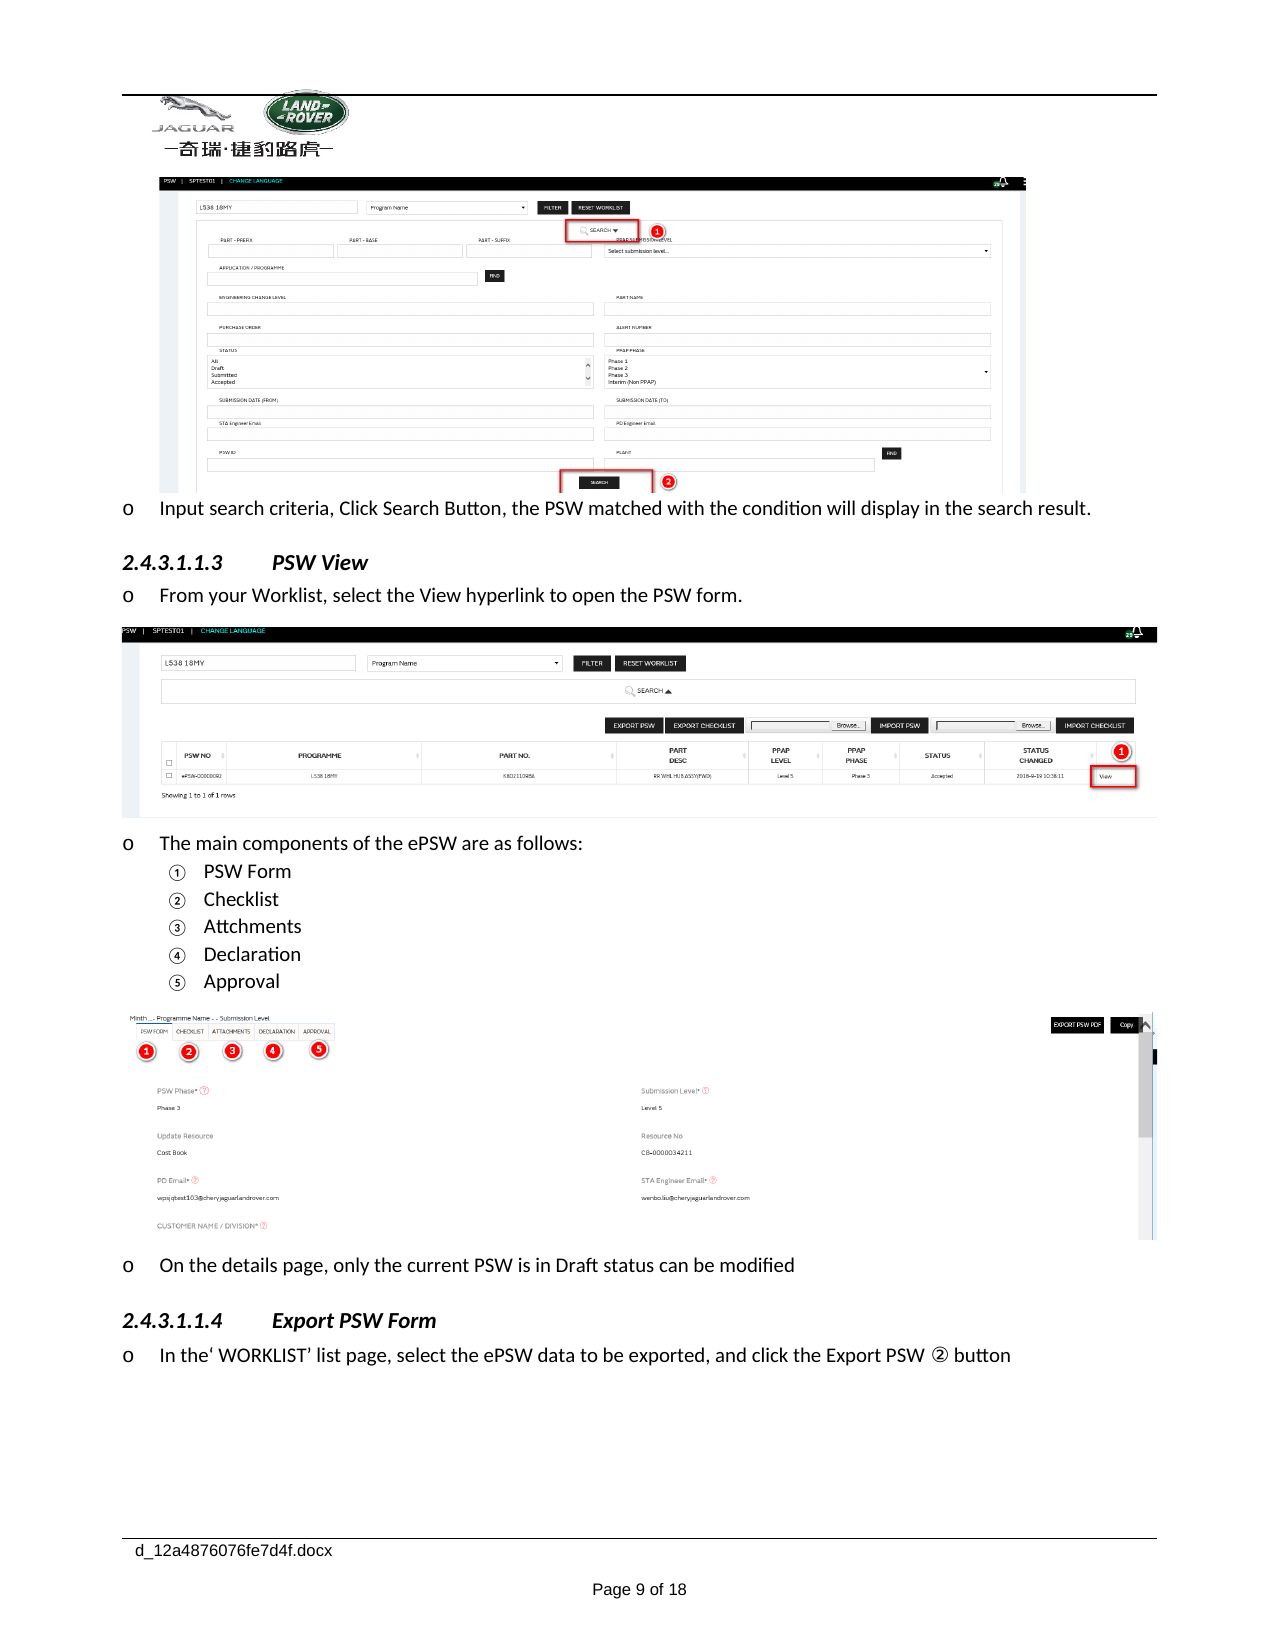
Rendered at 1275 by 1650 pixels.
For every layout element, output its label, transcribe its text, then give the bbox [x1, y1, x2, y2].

list Input search criteria, Click Search Button, the PSW matched with the condition will display in the search result. [122, 495, 1157, 521]
list Declaration [166, 941, 1157, 966]
subtitle Export PSW Form [122, 1306, 1157, 1334]
list The main components of the ePSW are as follows: [122, 830, 1157, 857]
picture [159, 177, 1026, 493]
list PSW Form [166, 859, 1157, 884]
list Approval [166, 968, 1157, 994]
list From your Worklist, select the View hyperlink to open the PSW form. [122, 582, 1157, 609]
list Attchments [166, 913, 1157, 939]
list In the‘ WORKLIST’ list page, select the ePSW data to be exported, and click the Export PSW ② button [122, 1340, 1157, 1369]
picture [121, 1012, 1158, 1240]
list Checklist [166, 886, 1157, 911]
picture [121, 627, 1158, 818]
picture [121, 70, 376, 176]
list On the details page, only the current PSW is in Draft status can be modified [122, 1252, 1157, 1279]
subtitle PSW View [122, 548, 1157, 576]
